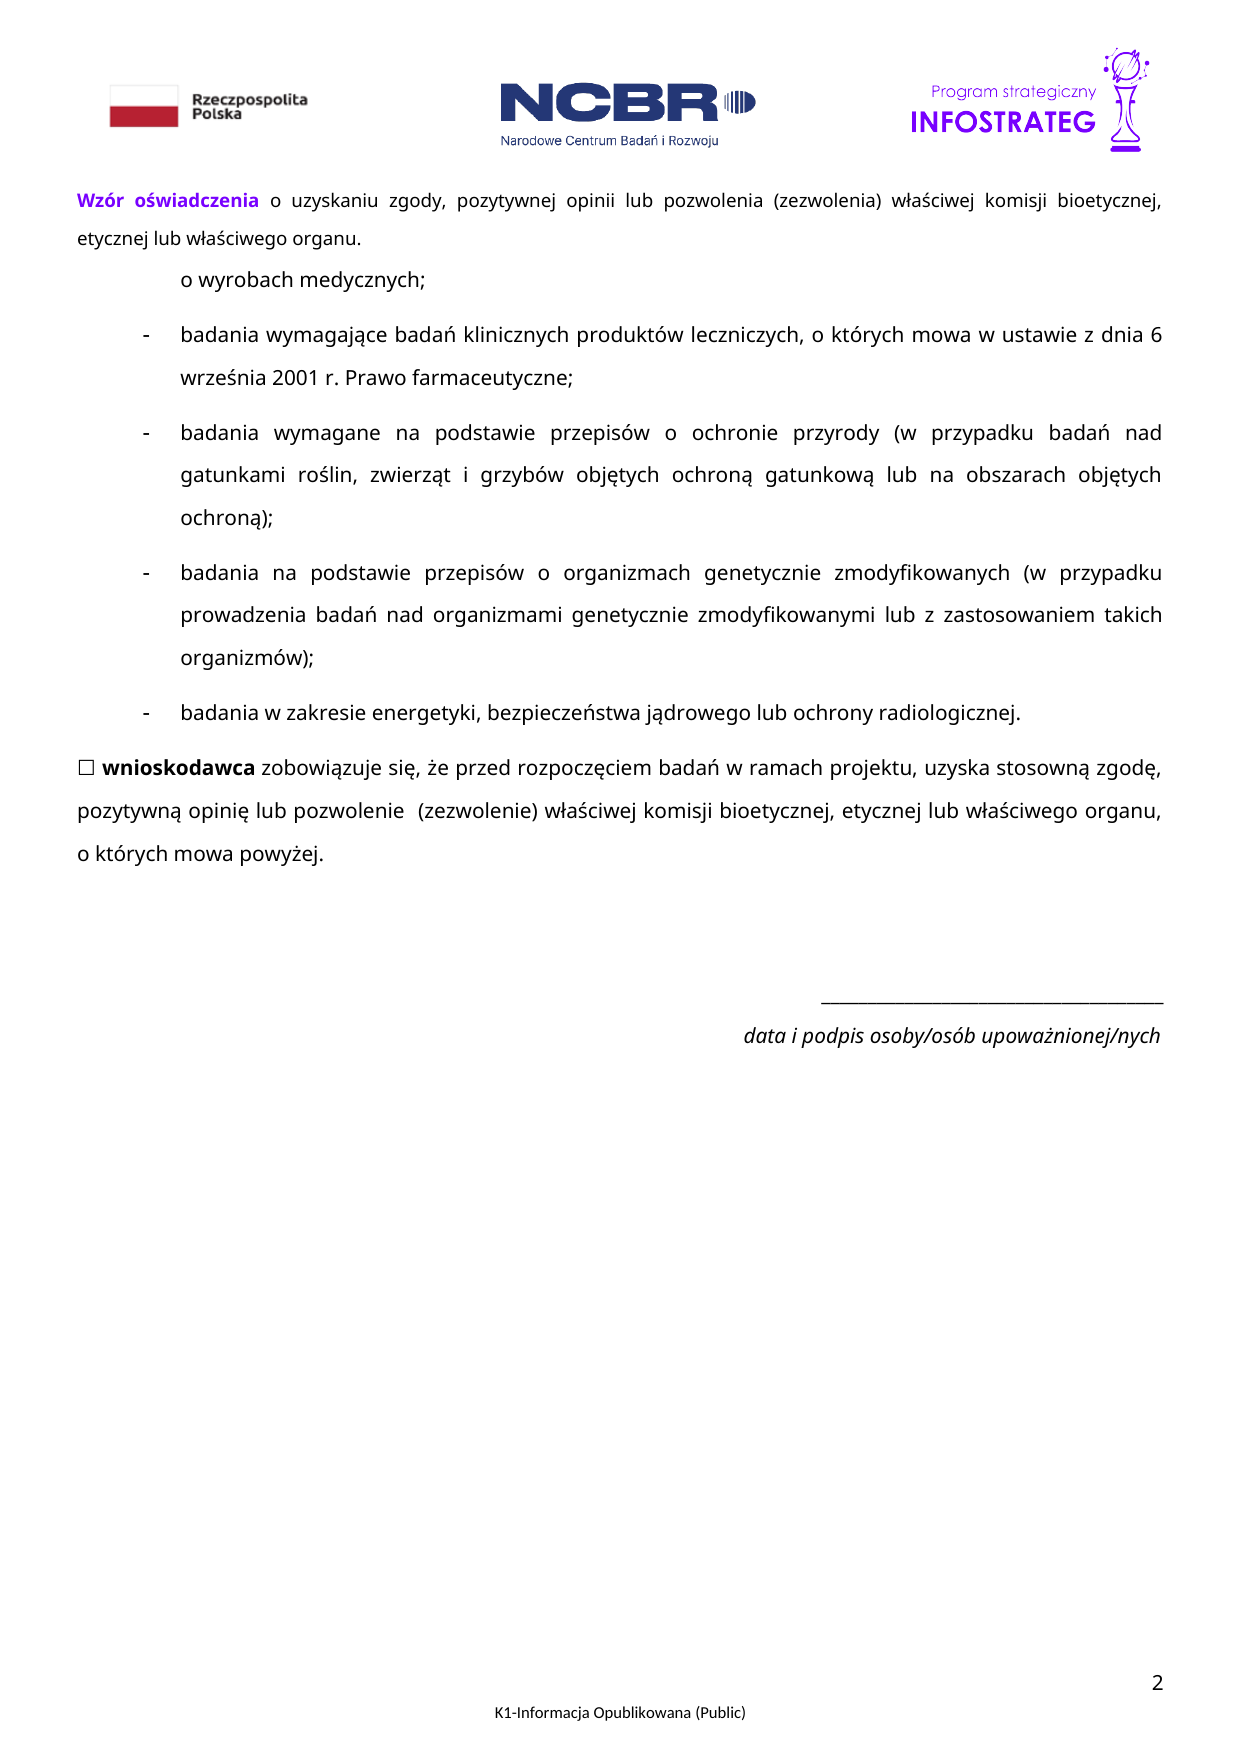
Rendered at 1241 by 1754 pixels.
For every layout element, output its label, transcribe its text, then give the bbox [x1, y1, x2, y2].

text wnioskodawca zobowiązuje się, że przed rozpoczęciem badań w ramach projektu, uzyska stosowną zgodę, pozytywną opinię lub pozwolenie (zezwolenie) właściwej komisji bioetycznej, etycznej lub właściwego organu, o których mowa powyżej. [77, 753, 1163, 867]
picture [76, 66, 371, 144]
list badania w zakresie energetyki, bezpieczeństwa jądrowego lub ochrony radiologicznej. [143, 698, 1163, 727]
list badania na podstawie przepisów o organizmach genetycznie zmodyfikowanych (w przypadku prowadzenia badań nad organizmami genetycznie zmodyfikowanymi lub z zastosowaniem takich organizmów); [143, 558, 1163, 672]
picture [477, 61, 763, 163]
list data i podpis osoby/osób upoważnionej/nych [152, 1022, 1163, 1050]
list badania wymagające badań klinicznych produktów leczniczych, o których mowa w ustawie z dnia 6 września 2001 r. Prawo farmaceutyczne; [143, 320, 1163, 391]
picture [897, 46, 1164, 153]
list _____________________________________ [77, 979, 1163, 1007]
list badania wymagane na podstawie przepisów o ochronie przyrody (w przypadku badań nad gatunkami roślin, zwierząt i grzybów objętych ochroną gatunkową lub na obszarach objętych ochroną); [143, 418, 1163, 531]
